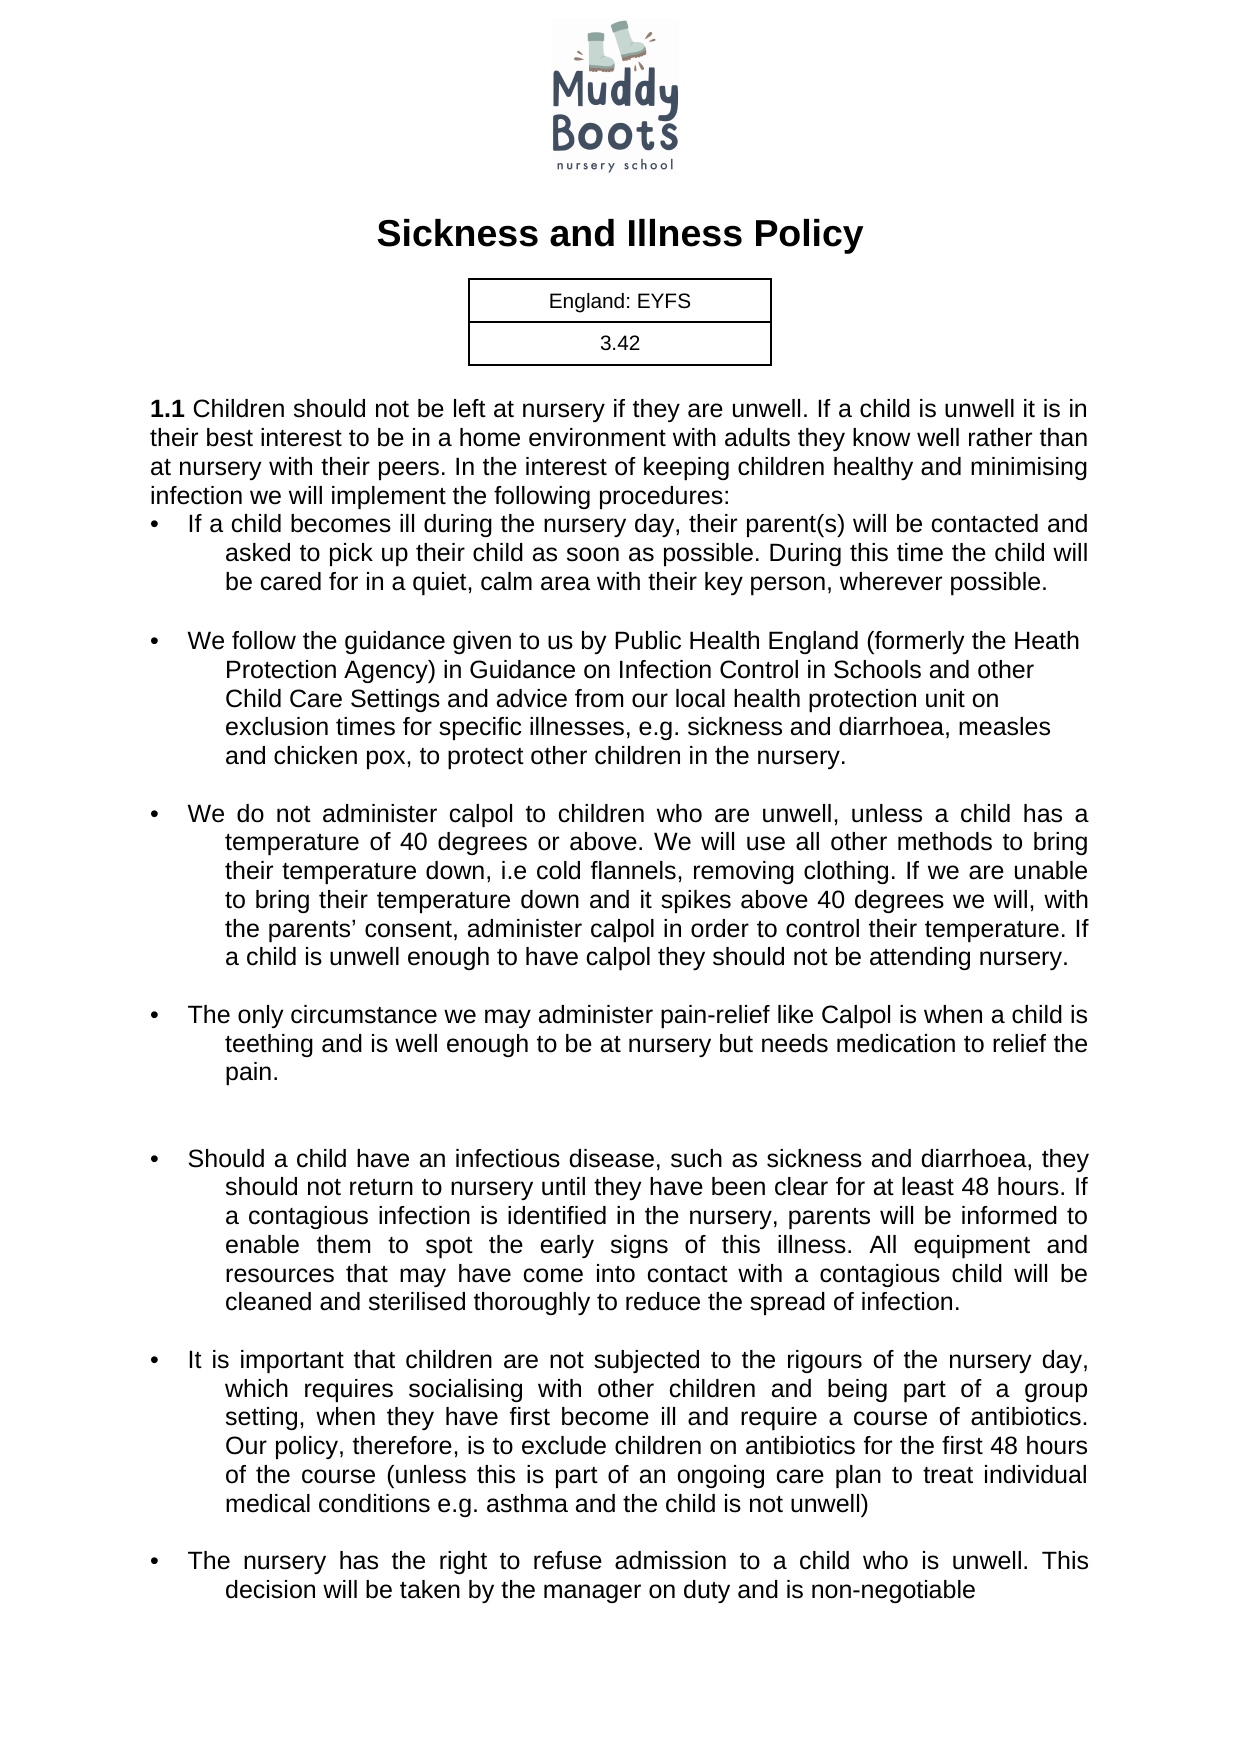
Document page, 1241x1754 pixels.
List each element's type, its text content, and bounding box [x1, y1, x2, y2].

table_header England: EYFS [470, 280, 770, 321]
list If a child becomes ill during the nursery day, their parent(s) will be contacted and asked to pick up their child as soon as possible. During this time the child will be cared for in a quiet, calm area with their key person, wherever possible. [150, 509, 1090, 596]
list Should a child have an infectious disease, such as sickness and diarrhoea, they should not return to nursery until they have been clear for at least 48 hours. If a contagious infection is identified in the nursery, parents will be informed to enable them to spot the early signs of this illness. All equipment and resources that may have come into contact with a contagious child will be cleaned and sterilised thoroughly to reduce the spread of infection. [150, 1144, 1090, 1316]
table_cell 3.42 [470, 323, 770, 363]
list We do not administer calpol to children who are unwell, unless a child has a temperature of 40 degrees or above. We will use all other methods to bring their temperature down, i.e cold flannels, removing clothing. If we are unable to bring their temperature down and it spikes above 40 degrees we will, with the parents’ consent, administer calpol in order to control their temperature. If a child is unwell enough to have calpol they should not be attending nursery. [150, 799, 1090, 971]
list It is important that children are not subjected to the rigours of the nursery day, which requires socialising with other children and being part of a group setting, when they have first become ill and require a course of antibiotics. Our policy, therefore, is to exclude children on antibiotics for the first 48 hours of the course (unless this is part of an ongoing care plan to treat individual medical conditions e.g. asthma and the child is not unwell) [150, 1345, 1090, 1517]
list The only circumstance we may administer pain-relief like Calpol is when a child is teething and is well enough to be at nursery but needs medication to relief the pain. [150, 1000, 1090, 1086]
text Sickness and Illness Policy [150, 211, 1090, 254]
picture [551, 18, 679, 175]
list The nursery has the right to refuse admission to a child who is unwell. This decision will be taken by the manager on duty and is non-negotiable [150, 1546, 1090, 1604]
list We follow the guidance given to us by Public Health England (formerly the Heath Protection Agency) in Guidance on Infection Control in Schools and other Child Care Settings and advice from our local health protection unit on exclusion times for specific illnesses, e.g. sickness and diarrhoea, measles and chicken pox, to protect other children in the nursery. [150, 626, 1090, 770]
text 1.1 Children should not be left at nursery if they are unwell. If a child is unwell it is in their best interest to be in a home environment with adults they know well rather than at nursery with their peers. In the interest of keeping children healthy and minimising infection we will implement the following procedures: [150, 394, 1090, 509]
